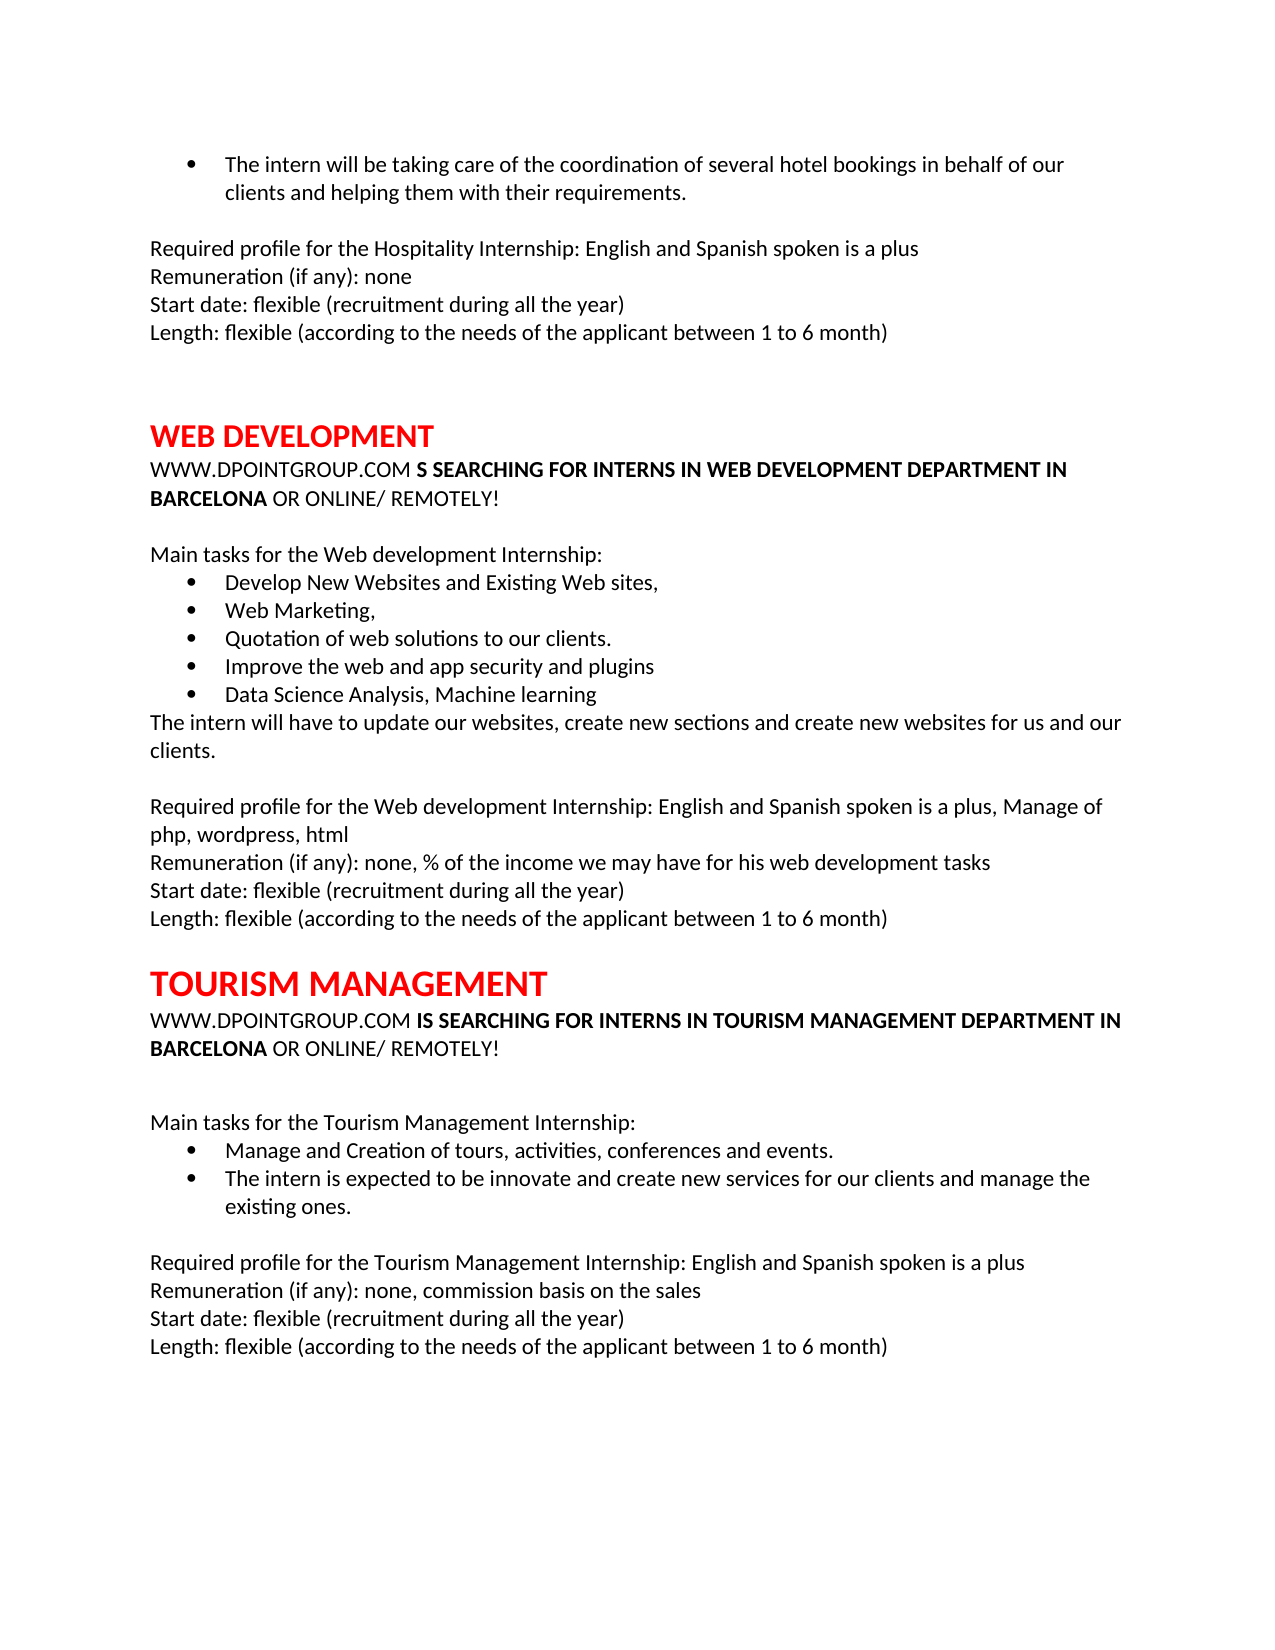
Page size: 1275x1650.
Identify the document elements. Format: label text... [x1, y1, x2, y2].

list Improve the web and app security and plugins [187, 652, 1125, 680]
text Length: flexible (according to the needs of the applicant between 1 to 6 month) [150, 904, 1125, 932]
list Data Science Analysis, Machine learning [187, 680, 1125, 708]
text Length: flexible (according to the needs of the applicant between 1 to 6 month) [150, 318, 1125, 346]
text The intern will have to update our websites, create new sections and create new websites for us and our clients. [150, 708, 1125, 764]
text Remuneration (if any): none [150, 262, 1125, 290]
text Required profile for the Tourism Management Internship: English and Spanish spoken is a plus [150, 1248, 1125, 1276]
text Remuneration (if any): none, % of the income we may have for his web development tasks [150, 848, 1125, 876]
text Main tasks for the Tourism Management Internship: [150, 1108, 1125, 1136]
text Length: flexible (according to the needs of the applicant between 1 to 6 month) [150, 1332, 1125, 1360]
text Required profile for the Web development Internship: English and Spanish spoken is a plus, Manage of php, wordpress, html [150, 792, 1125, 848]
text Main tasks for the Web development Internship: [150, 540, 1125, 568]
text Start date: flexible (recruitment during all the year) [150, 1304, 1125, 1332]
list Manage and Creation of tours, activities, conferences and events. [187, 1136, 1125, 1164]
list The intern will be taking care of the coordination of several hotel bookings in behalf of our clients and helping them with their requirements. [187, 150, 1125, 206]
text WWW.DPOINTGROUP.COM IS SEARCHING FOR INTERNS IN TOURISM MANAGEMENT DEPARTMENT IN BARCELONA OR ONLINE/ REMOTELY! [150, 1006, 1125, 1062]
text Start date: flexible (recruitment during all the year) [150, 876, 1125, 904]
list Quotation of web solutions to our clients. [187, 624, 1125, 652]
text WWW.DPOINTGROUP.COM S SEARCHING FOR INTERNS IN WEB DEVELOPMENT DEPARTMENT IN BARCELONA OR ONLINE/ REMOTELY! [150, 456, 1125, 512]
list The intern is expected to be innovate and create new services for our clients and manage the existing ones. [187, 1164, 1125, 1220]
text WEB DEVELOPMENT [150, 415, 1125, 456]
list Web Marketing, [187, 596, 1125, 624]
text Remuneration (if any): none, commission basis on the sales [150, 1276, 1125, 1304]
list Develop New Websites and Existing Web sites, [187, 568, 1125, 596]
text Start date: flexible (recruitment during all the year) [150, 290, 1125, 318]
text Required profile for the Hospitality Internship: English and Spanish spoken is a plus [150, 234, 1125, 262]
text TOURISM MANAGEMENT [150, 960, 1125, 1006]
